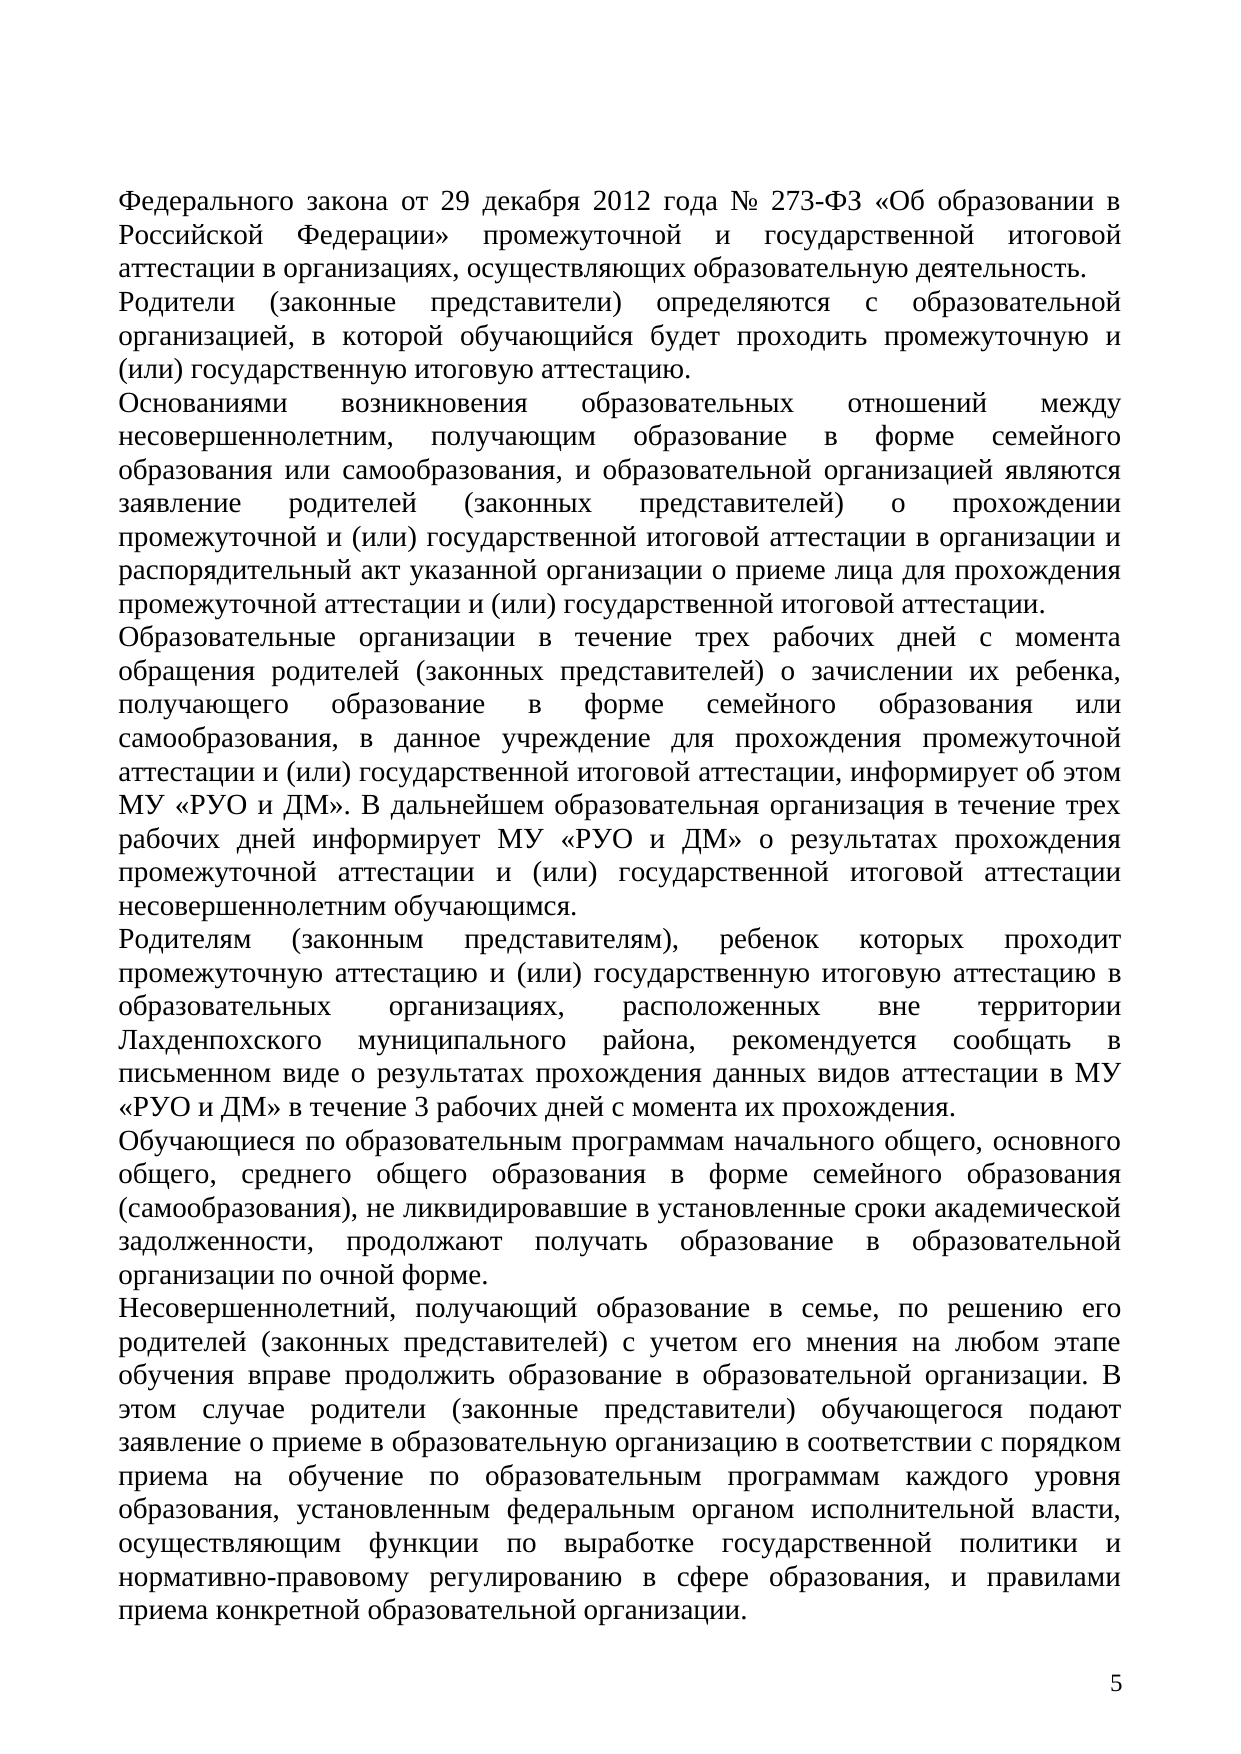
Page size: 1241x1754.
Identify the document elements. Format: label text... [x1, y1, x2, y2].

text Основаниями возникновения образовательных отношений между несовершеннолетним, получающим образование в форме семейного образования или самообразования, и образовательной организацией являются заявление родителей (законных представителей) о прохождении промежуточной и (или) государственной итоговой аттестации в организации и распорядительный акт указанной организации о приеме лица для прохождения промежуточной аттестации и (или) государственной итоговой аттестации. [118, 385, 1122, 619]
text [118, 183, 1122, 284]
text Родители (законные представители) определяются с образовательной организацией, в которой обучающийся будет проходить промежуточную и (или) государственную итоговую аттестацию. [118, 284, 1122, 385]
text Родителям (законным представителям), ребенок которых проходит промежуточную аттестацию и (или) государственную итоговую аттестацию в образовательных организациях, расположенных вне территории Лахденпохского муниципального района, рекомендуется сообщать в письменном виде о результатах прохождения данных видов аттестации в МУ «РУО и ДМ» в течение 3 рабочих дней с момента их прохождения. [118, 921, 1122, 1123]
text Несовершеннолетний, получающий образование в семье, по решению его родителей (законных представителей) с учетом его мнения на любом этапе обучения вправе продолжить образование в образовательной организации. В этом случае родители (законные представители) обучающегося подают заявление о приеме в образовательную организацию в соответствии с порядком приема на обучение по образовательным программам каждого уровня образования, установленным федеральным органом исполнительной власти, осуществляющим функции по выработке государственной политики и нормативно-правовому регулированию в сфере образования, и правилами приема конкретной образовательной организации. [118, 1290, 1122, 1626]
text Образовательные организации в течение трех рабочих дней с момента обращения родителей (законных представителей) о зачислении их ребенка, получающего образование в форме семейного образования или самообразования, в данное учреждение для прохождения промежуточной аттестации и (или) государственной итоговой аттестации, информирует об этом МУ «РУО и ДМ». В дальнейшем образовательная организация в течение трех рабочих дней информирует МУ «РУО и ДМ» о результатах прохождения промежуточной аттестации и (или) государственной итоговой аттестации несовершеннолетним обучающимся. [118, 619, 1122, 921]
text Обучающиеся по образовательным программам начального общего, основного общего, среднего общего образования в форме семейного образования (самообразования), не ликвидировавшие в установленные сроки академической задолженности, продолжают получать образование в образовательной организации по очной форме. [118, 1123, 1122, 1290]
